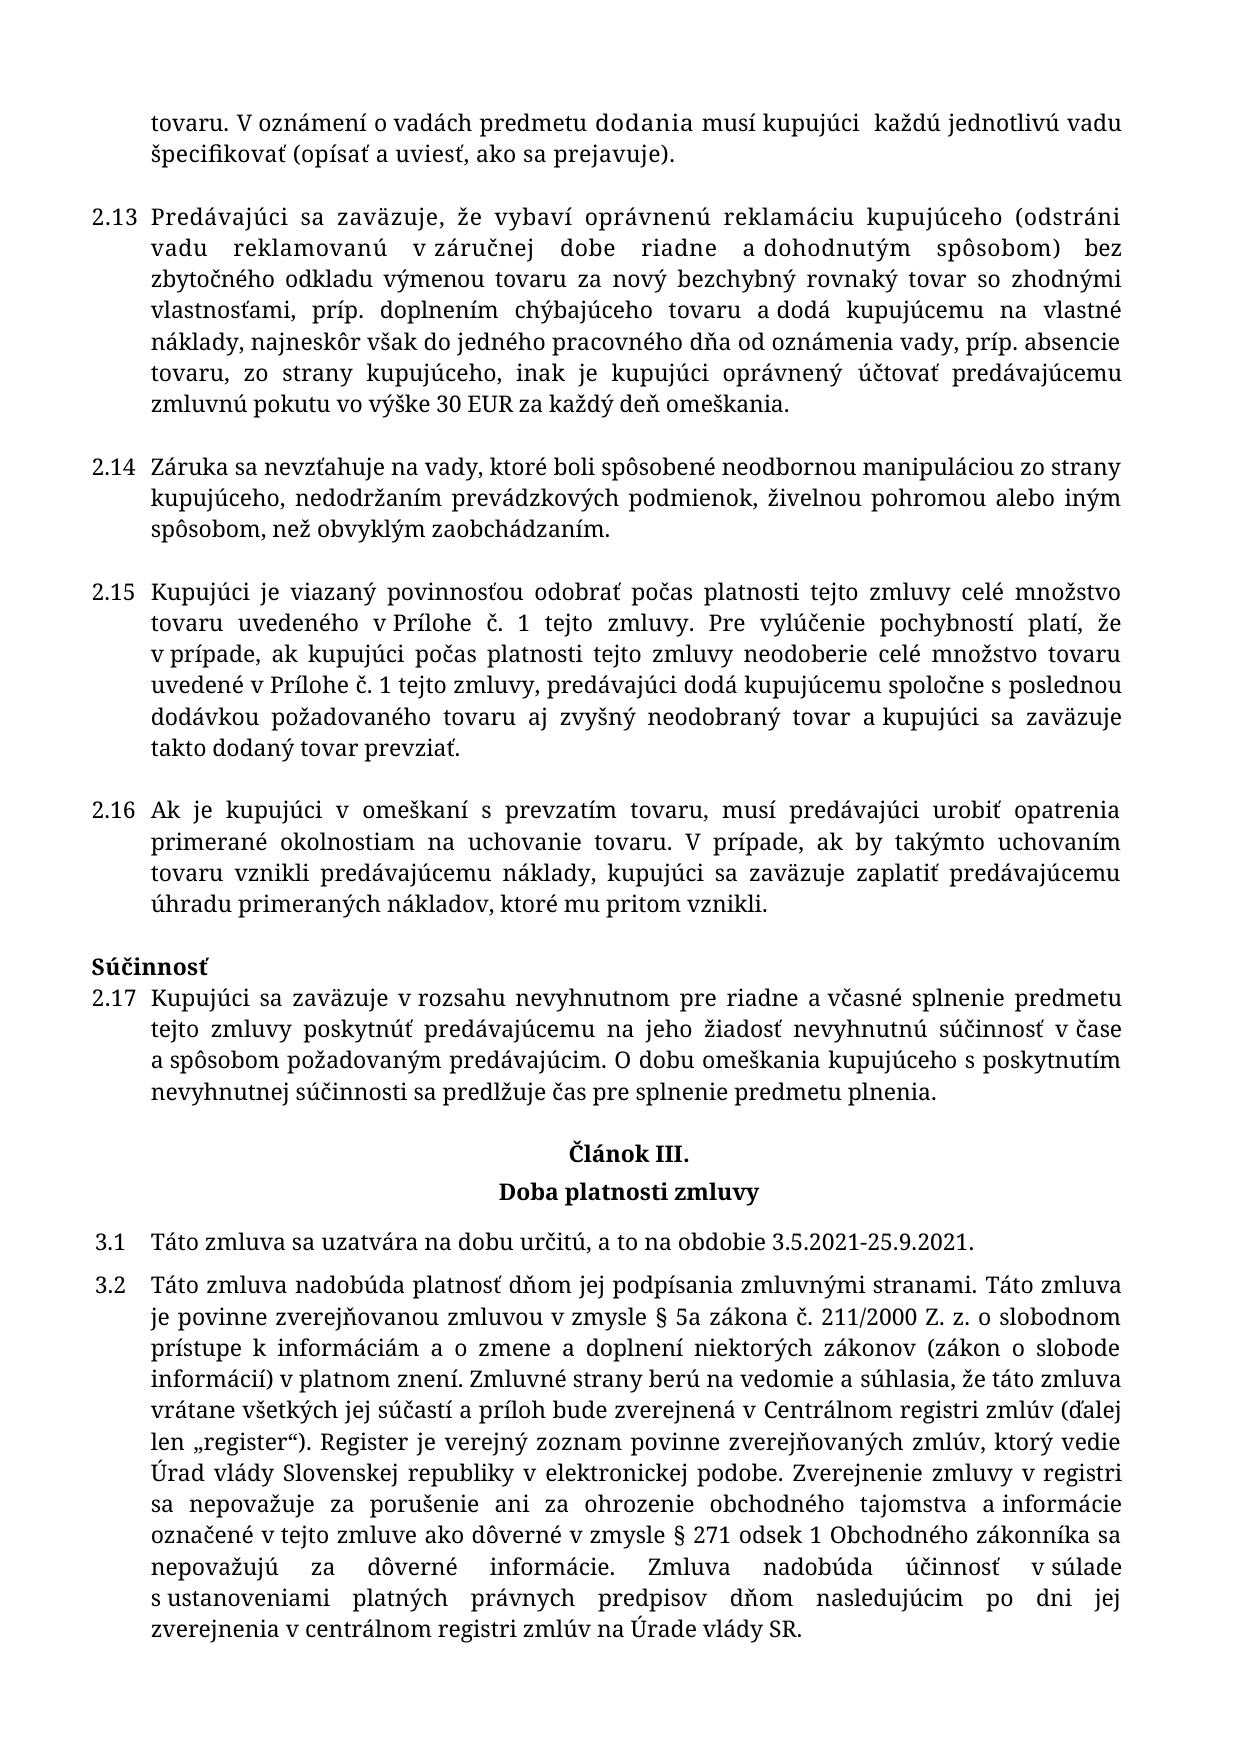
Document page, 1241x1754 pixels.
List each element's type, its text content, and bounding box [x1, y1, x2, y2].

text Doba platnosti zmluvy [136, 1176, 1122, 1207]
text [91, 107, 1122, 169]
text 2.17 Kupujúci sa zaväzuje v rozsahu nevyhnutnom pre riadne a včasné splnenie predmetu tejto zmluvy poskytnúť predávajúcemu na jeho žiadosť nevyhnutnú súčinnosť v čase a spôsobom požadovaným predávajúcim. O dobu omeškania kupujúceho s poskytnutím nevyhnutnej súčinnosti sa predlžuje čas pre splnenie predmetu plnenia. [91, 982, 1122, 1107]
text Článok III. [136, 1138, 1122, 1169]
list 3.2 Táto zmluva nadobúda platnosť dňom jej podpísania zmluvnými stranami. Táto zmluva je povinne zverejňovanou zmluvou v zmysle § 5a zákona č. 211/2000 Z. z. o slobodnom prístupe k informáciám a o zmene a doplnení niektorých zákonov (zákon o slobode informácií) v platnom znení. Zmluvné strany berú na vedomie a súhlasia, že táto zmluva vrátane všetkých jej súčastí a príloh bude zverejnená v Centrálnom registri zmlúv (ďalej len „register“). Register je verejný zoznam povinne zverejňovaných zmlúv, ktorý vedie Úrad vlády Slovenskej republiky v elektronickej podobe. Zverejnenie zmluvy v registri sa nepovažuje za porušenie ani za ohrozenie obchodného tajomstva a informácie označené v tejto zmluve ako dôverné v zmysle § 271 odsek 1 Obchodného zákonníka sa nepovažujú za dôverné informácie. Zmluva nadobúda účinnosť v súlade s ustanoveniami platných právnych predpisov dňom nasledujúcim po dni jej zverejnenia v centrálnom registri zmlúv na Úrade vlády SR. [77, 1269, 1122, 1644]
text 2.16 Ak je kupujúci v omeškaní s prevzatím tovaru, musí predávajúci urobiť opatrenia primerané okolnostiam na uchovanie tovaru. V prípade, ak by takýmto uchovaním tovaru vznikli predávajúcemu náklady, kupujúci sa zaväzuje zaplatiť predávajúcemu úhradu primeraných nákladov, ktoré mu pritom vznikli. [91, 794, 1122, 919]
text 2.13 Predávajúci sa zaväzuje, že vybaví oprávnenú reklamáciu kupujúceho (odstráni vadu reklamovanú v záručnej dobe riadne a dohodnutým spôsobom) bez zbytočného odkladu výmenou tovaru za nový bezchybný rovnaký tovar so zhodnými vlastnosťami, príp. doplnením chýbajúceho tovaru a dodá kupujúcemu na vlastné náklady, najneskôr však do jedného pracovného dňa od oznámenia vady, príp. absencie tovaru, zo strany kupujúceho, inak je kupujúci oprávnený účtovať predávajúcemu zmluvnú pokutu vo výške 30 EUR za každý deň omeškania. [91, 201, 1122, 419]
text 2.15 Kupujúci je viazaný povinnosťou odobrať počas platnosti tejto zmluvy celé množstvo tovaru uvedeného v Prílohe č. 1 tejto zmluvy. Pre vylúčenie pochybností platí, že v prípade, ak kupujúci počas platnosti tejto zmluvy neodoberie celé množstvo tovaru uvedené v Prílohe č. 1 tejto zmluvy, predávajúci dodá kupujúcemu spoločne s poslednou dodávkou požadovaného tovaru aj zvyšný neodobraný tovar a kupujúci sa zaväzuje takto dodaný tovar prevziať. [91, 576, 1122, 763]
text 2.14 Záruka sa nevzťahuje na vady, ktoré boli spôsobené neodbornou manipuláciou zo strany kupujúceho, nedodržaním prevádzkových podmienok, živelnou pohromou alebo iným spôsobom, než obvyklým zaobchádzaním. [91, 451, 1122, 544]
list 3.1 Táto zmluva sa uzatvára na dobu určitú, a to na obdobie 3.5.2021-25.9.2021. [77, 1226, 1122, 1257]
text Súčinnosť [91, 951, 1122, 982]
